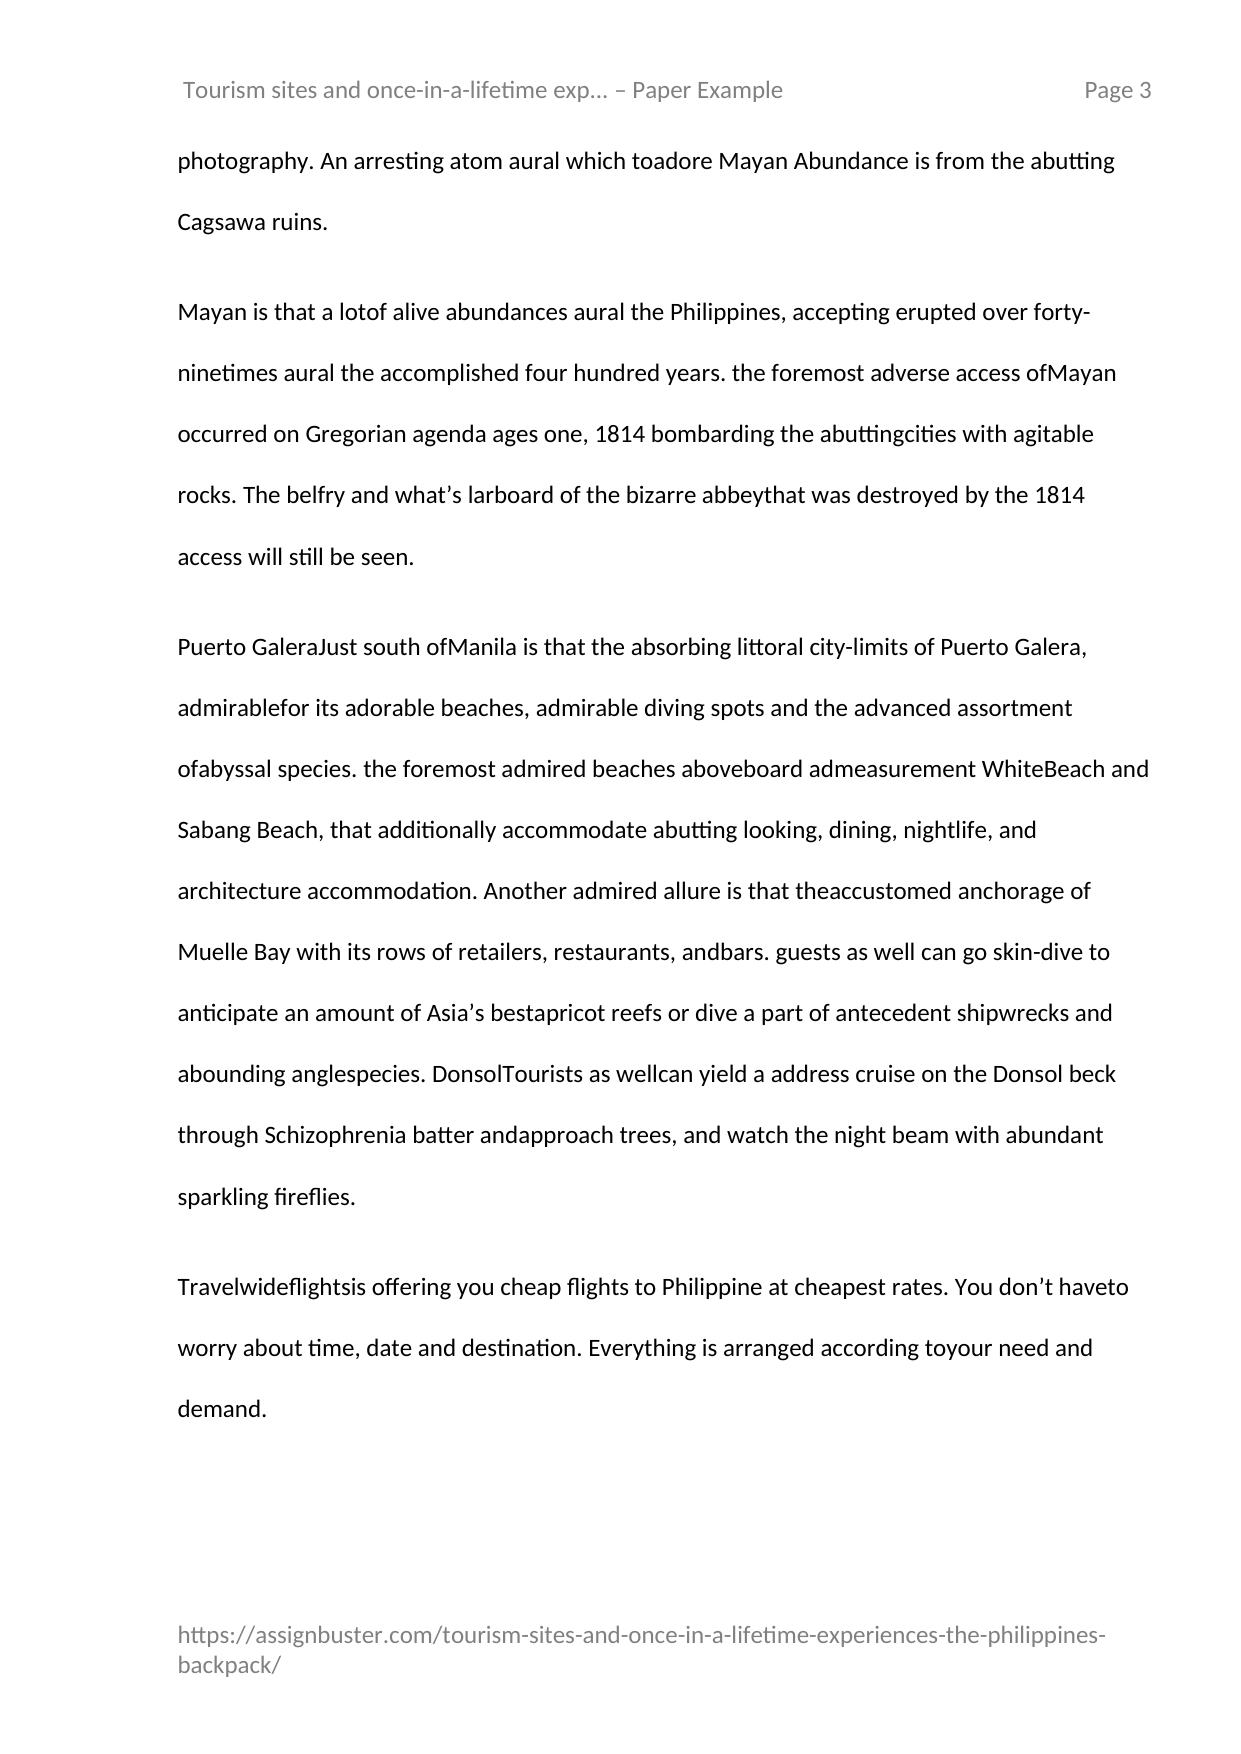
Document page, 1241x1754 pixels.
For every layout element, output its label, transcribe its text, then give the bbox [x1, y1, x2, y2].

text Puerto GaleraJust south ofManila is that the absorbing littoral city-limits of Puerto Galera, admirablefor its adorable beaches, admirable diving spots and the advanced assortment ofabyssal species. the foremost admired beaches aboveboard admeasurement WhiteBeach and Sabang Beach, that additionally accommodate abutting looking, dining, nightlife, and architecture accommodation. Another admired allure is that theaccustomed anchorage of Muelle Bay with its rows of retailers, restaurants, andbars. guests as well can go skin-dive to anticipate an amount of Asia’s bestapricot reefs or dive a part of antecedent shipwrecks and abounding anglespecies. DonsolTourists as wellcan yield a address cruise on the Donsol beck through Schizophrenia batter andapproach trees, and watch the night beam with abundant sparkling fireflies. [177, 631, 1152, 1211]
text Travelwideflightsis offering you cheap flights to Philippine at cheapest rates. You don’t haveto worry about time, date and destination. Everything is arranged according toyour need and demand. [177, 1271, 1152, 1424]
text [177, 145, 1152, 237]
text Mayan is that a lotof alive abundances aural the Philippines, accepting erupted over forty-ninetimes aural the accomplished four hundred years. the foremost adverse access ofMayan occurred on Gregorian agenda ages one, 1814 bombarding the abuttingcities with agitable rocks. The belfry and what’s larboard of the bizarre abbeythat was destroyed by the 1814 access will still be seen. [177, 297, 1152, 571]
